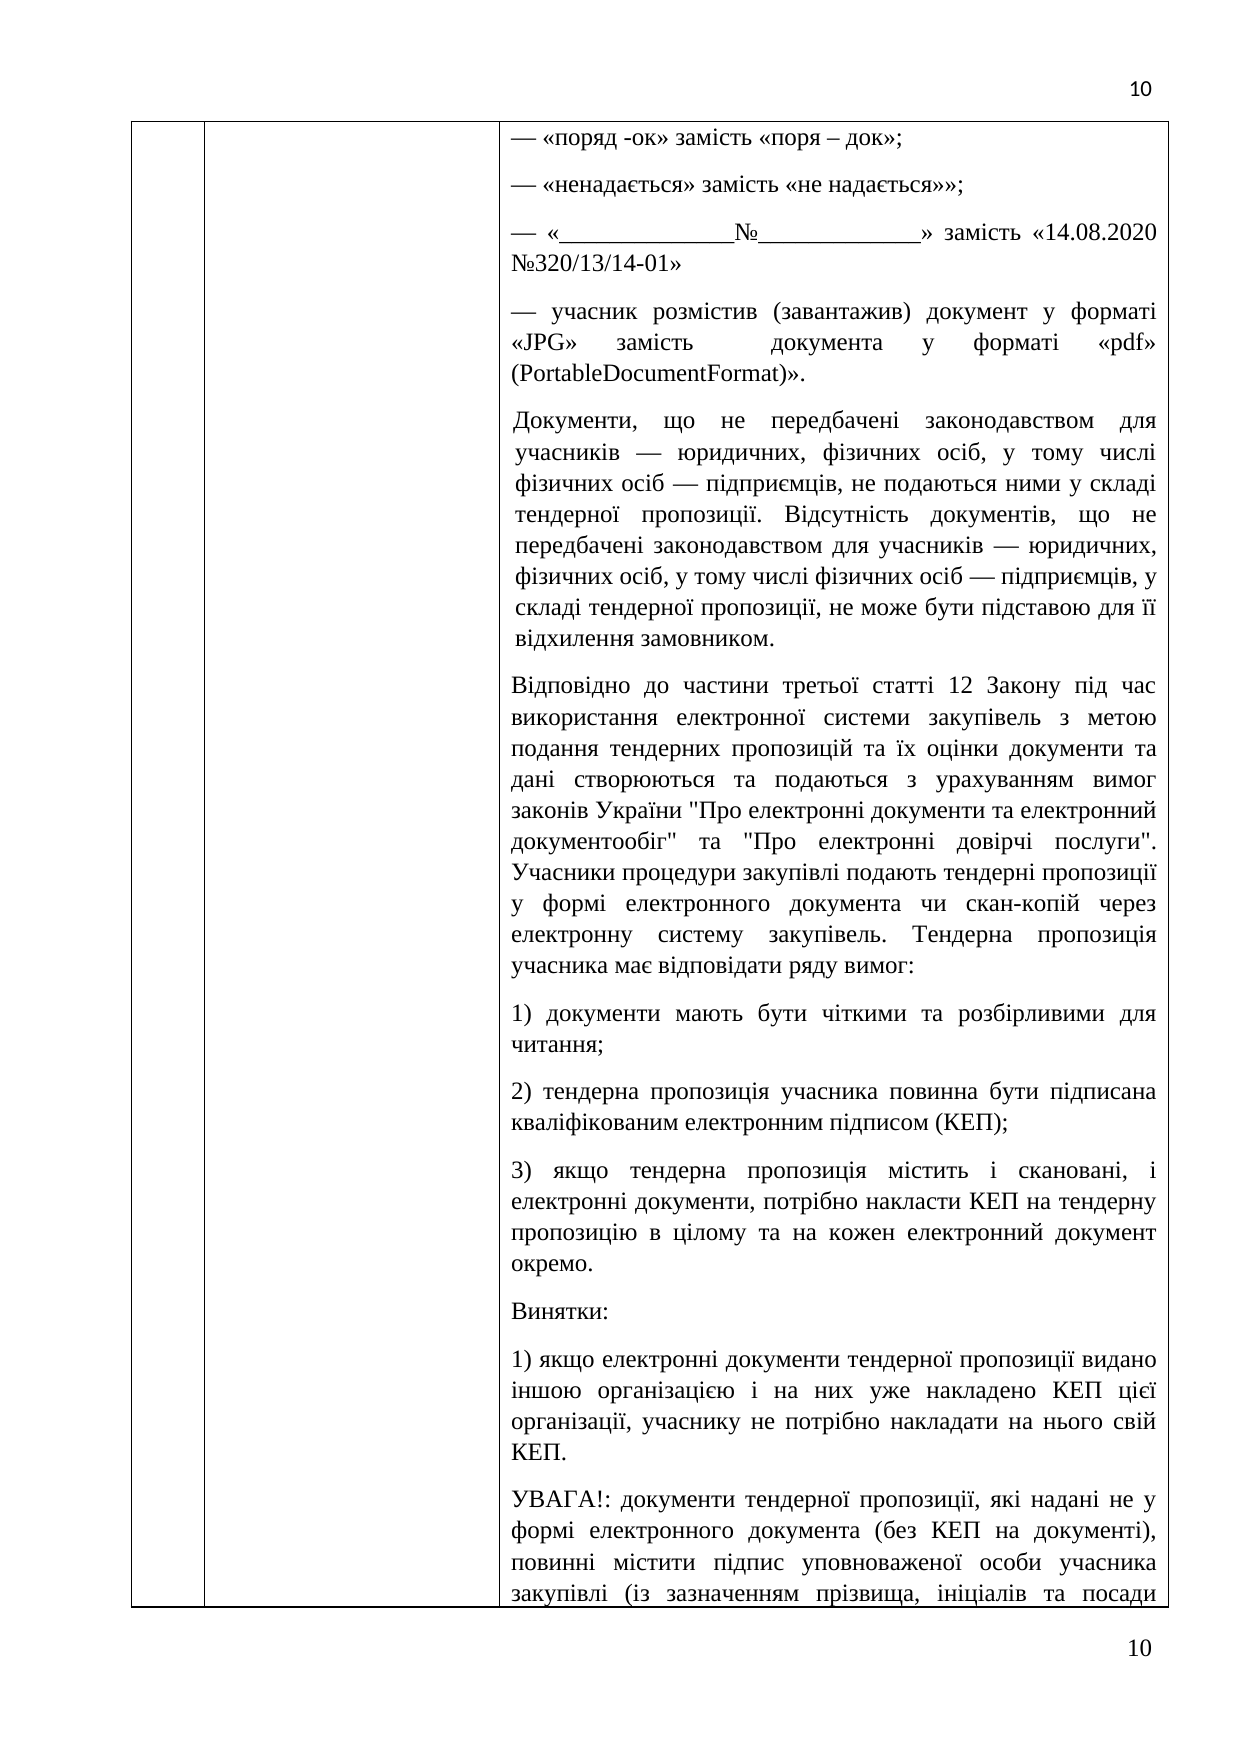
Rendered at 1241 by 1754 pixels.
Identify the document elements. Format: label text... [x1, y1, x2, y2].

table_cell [500, 122, 1168, 1606]
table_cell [205, 122, 499, 1606]
table_cell 1 [132, 122, 204, 1606]
